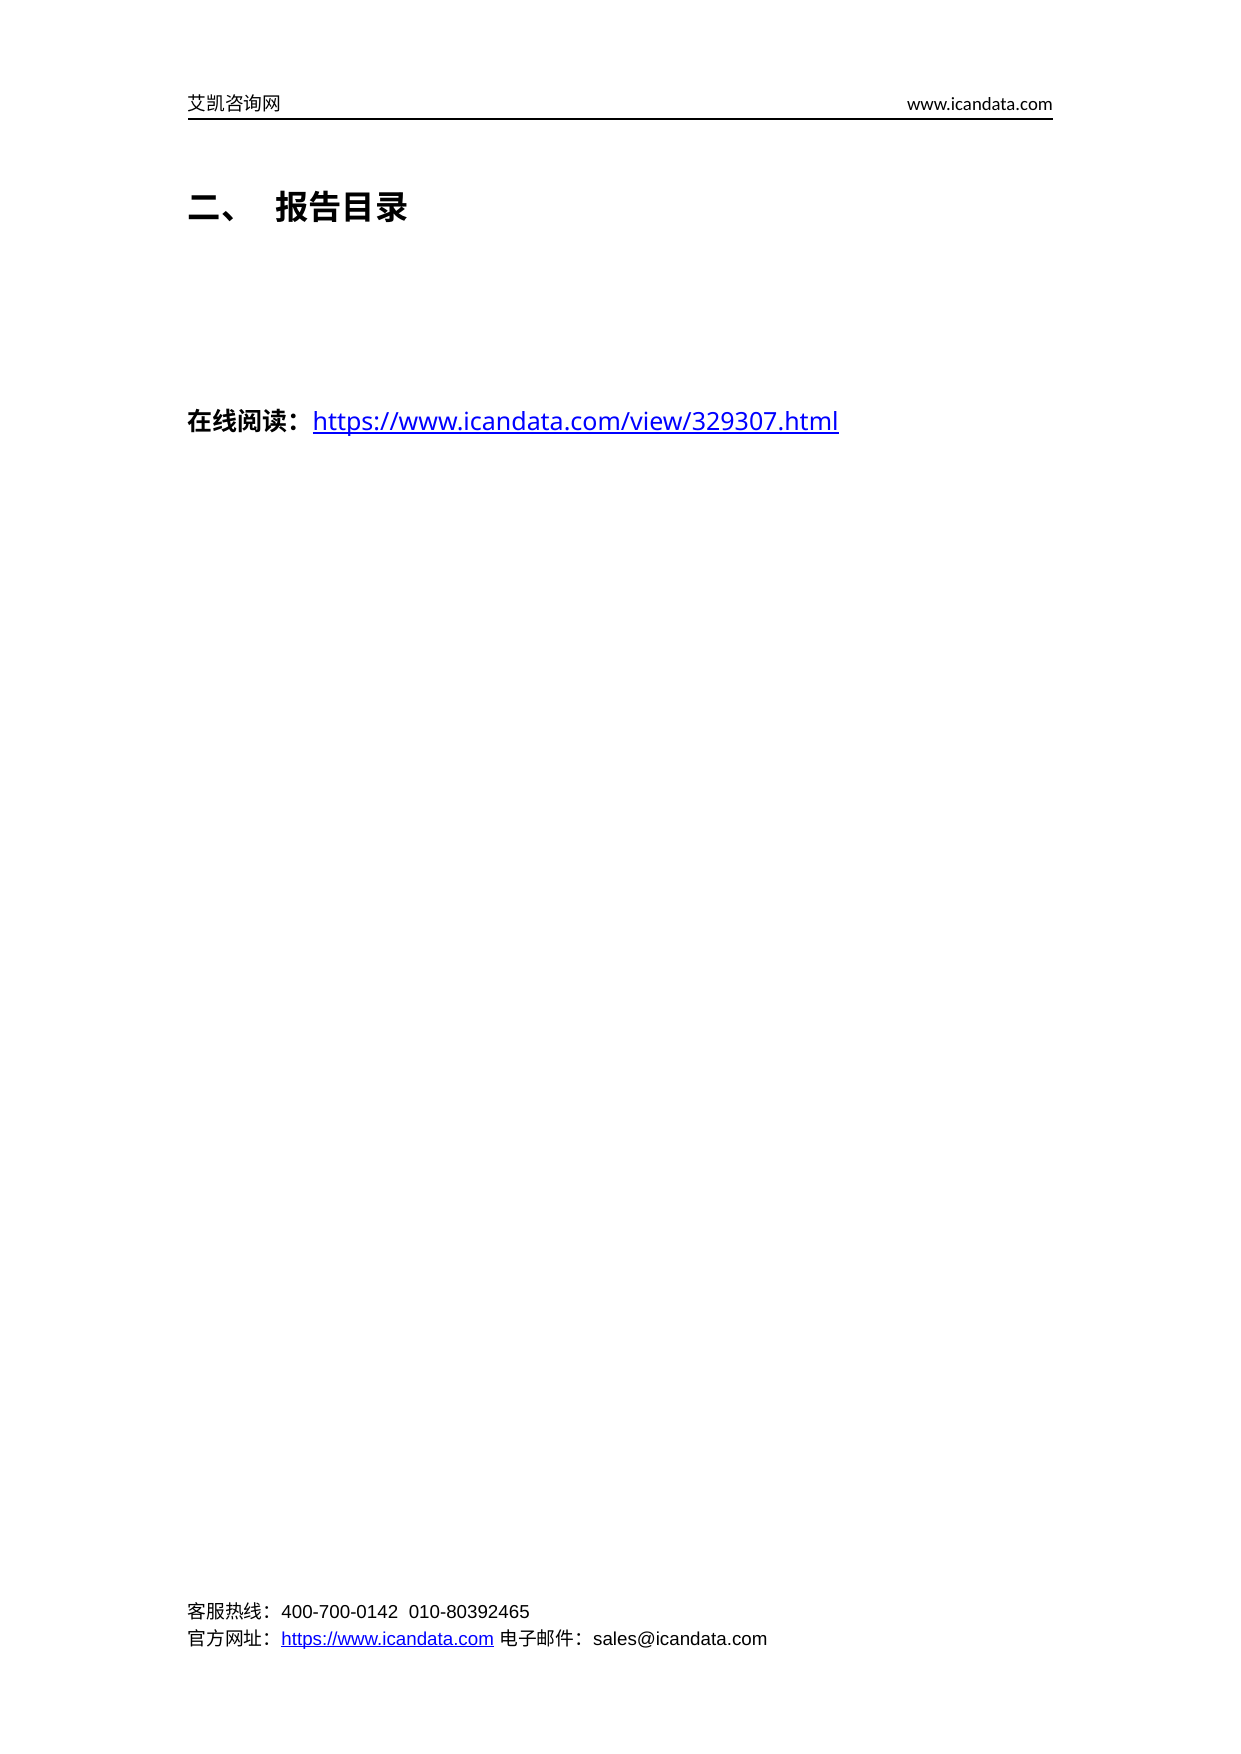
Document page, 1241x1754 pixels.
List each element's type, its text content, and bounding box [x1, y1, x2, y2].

text 在线阅读：https://www.icandata.com/view/329307.html [187, 387, 1053, 452]
subtitle 报告目录 [187, 172, 1053, 237]
